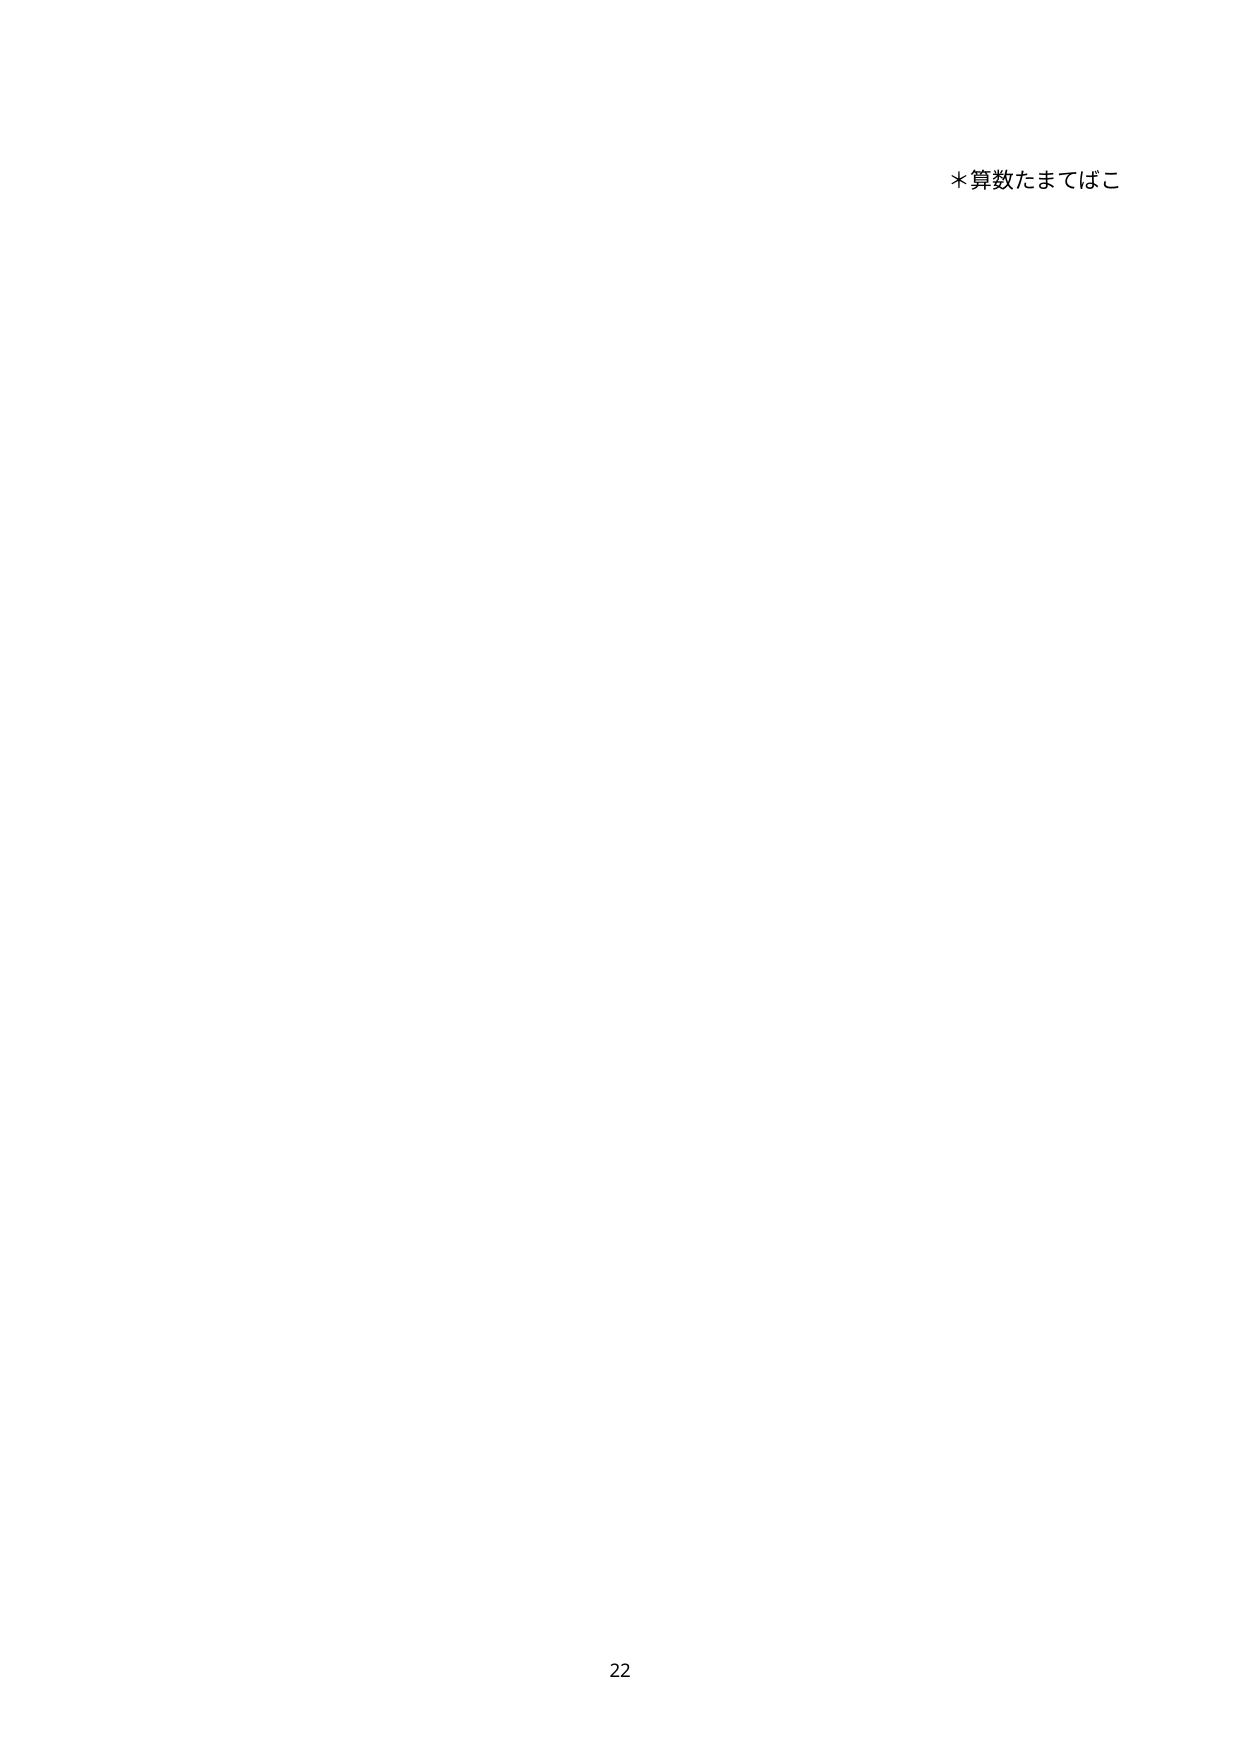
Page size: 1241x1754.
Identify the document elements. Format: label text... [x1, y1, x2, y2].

text ＊算数たまてばこ [118, 161, 1122, 198]
